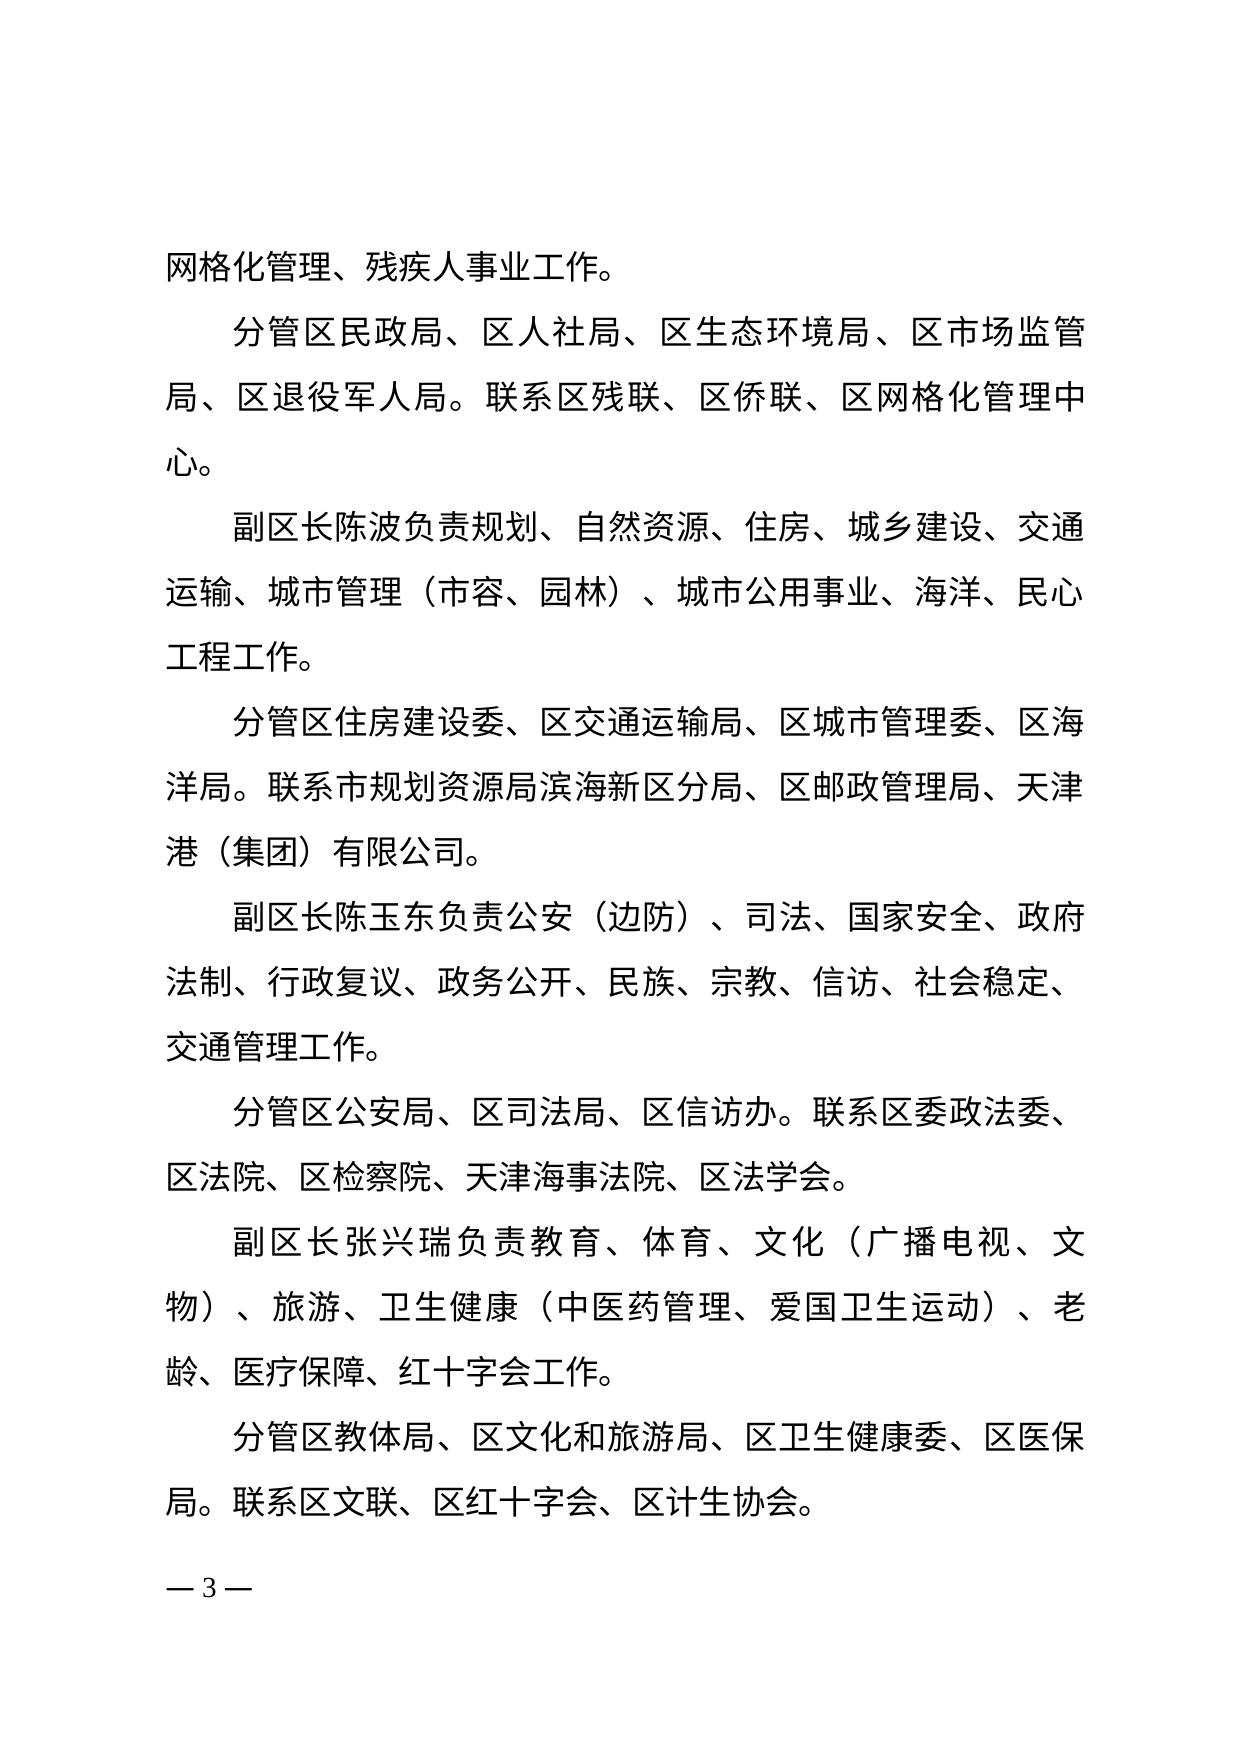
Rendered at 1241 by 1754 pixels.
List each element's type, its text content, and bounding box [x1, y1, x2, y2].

text 分管区民政局、区人社局、区生态环境局、区市场监管局、区退役军人局。联系区残联、区侨联、区网格化管理中心。 [165, 298, 1087, 493]
text 分管区教体局、区文化和旅游局、区卫生健康委、区医保局。联系区文联、区红十字会、区计生协会。 [165, 1403, 1087, 1533]
text 副区长张兴瑞负责教育、体育、文化（广播电视、文物）、旅游、卫生健康（中医药管理、爱国卫生运动）、老龄、医疗保障、红十字会工作。 [165, 1208, 1087, 1403]
text 分管区公安局、区司法局、区信访办。联系区委政法委、区法院、区检察院、天津海事法院、区法学会。 [165, 1078, 1087, 1208]
text 副区长陈波负责规划、自然资源、住房、城乡建设、交通运输、城市管理（市容、园林）、城市公用事业、海洋、民心工程工作。 [165, 493, 1087, 688]
text 分管区住房建设委、区交通运输局、区城市管理委、区海洋局。联系市规划资源局滨海新区分局、区邮政管理局、天津港（集团）有限公司。 [165, 688, 1087, 883]
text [165, 233, 1087, 298]
text 副区长陈玉东负责公安（边防）、司法、国家安全、政府法制、行政复议、政务公开、民族、宗教、信访、社会稳定、交通管理工作。 [165, 883, 1087, 1078]
